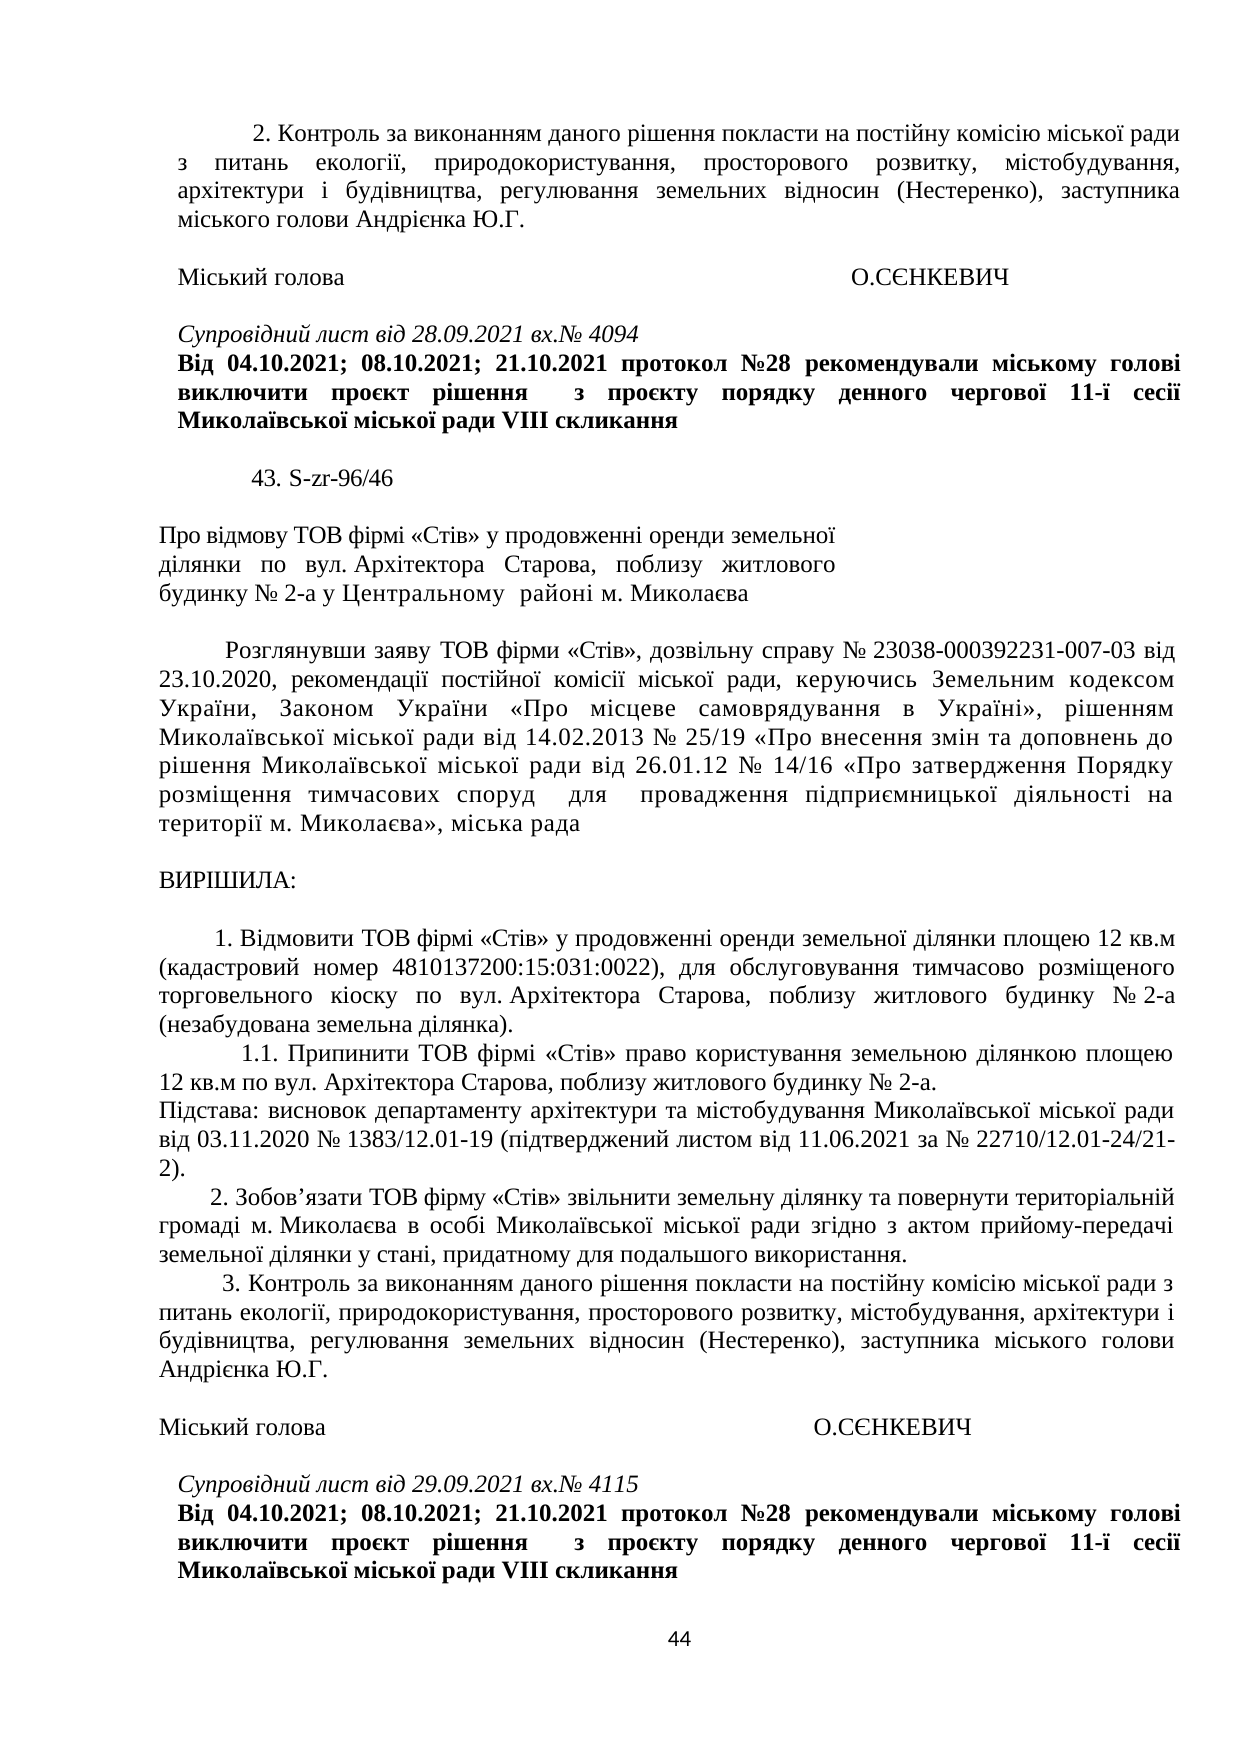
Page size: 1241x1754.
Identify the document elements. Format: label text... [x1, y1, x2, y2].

text Супровідний лист від 28.09.2021 вх.№ 4094 [177, 319, 1181, 348]
text 3. Контроль за виконанням даного рішення покласти на постійну комісію міської ради з питань екології, природокористування, просторового розвитку, містобудування, архітектури і будівництва, регулювання земельних відносин (Нестеренко), заступника міського голови Андрієнка Ю.Г. [158, 1268, 1175, 1383]
text Міський голова О.СЄНКЕВИЧ [177, 262, 1181, 291]
text 1.1. Припинити ТОВ фірмі «Стів» право користування земельною ділянкою площею 12 кв.м по вул. Архітектора Старова, поблизу житлового будинку № 2-а. [158, 1038, 1175, 1096]
text 2. Контроль за виконанням даного рішення покласти на постійну комісію міської ради з питань екології, природокористування, просторового розвитку, містобудування, архітектури і будівництва, регулювання земельних відносин (Нестеренко), заступника міського голови Андрієнка Ю.Г. [177, 118, 1181, 233]
text Про відмову ТОВ фірмі «Стів» у продовженні оренди земельної ділянки по вул. Архітектора Старова, поблизу житлового будинку № 2-а у Центральному районі м. Миколаєва [158, 521, 836, 607]
list S-zr-96/46 [251, 463, 1175, 492]
text 1. Відмовити ТОВ фірмі «Стів» у продовженні оренди земельної ділянки площею 12 кв.м (кадастровий номер 4810137200:15:031:0022), для обслуговування тимчасово розміщеного торговельного кіоску по вул. Архітектора Старова, поблизу житлового будинку № 2-а (незабудована земельна ділянка). [158, 923, 1175, 1038]
text Підстава: висновок департаменту архітектури та містобудування Миколаївської міської ради від 03.11.2020 № 1383/12.01-19 (підтверджений листом від 11.06.2021 за № 22710/12.01-24/21-2). [158, 1096, 1175, 1182]
text Від 04.10.2021; 08.10.2021; 21.10.2021 протокол №28 рекомендували міському голові виключити проєкт рішення з проєкту порядку денного чергової 11-ї сесії Миколаївської міської ради VIII скликання [177, 348, 1181, 434]
text Від 04.10.2021; 08.10.2021; 21.10.2021 протокол №28 рекомендували міському голові виключити проєкт рішення з проєкту порядку денного чергової 11-ї сесії Миколаївської міської ради VIII скликання [177, 1498, 1181, 1584]
text Міський голова О.СЄНКЕВИЧ [158, 1412, 1175, 1441]
text 2. Зобов’язати ТОВ фірму «Стів» звільнити земельну ділянку та повернути територіальній громаді м. Миколаєва в особі Миколаївської міської ради згідно з актом прийому-передачі земельної ділянки у стані, придатному для подальшого використання. [158, 1182, 1175, 1268]
text Розглянувши заяву ТОВ фірми «Стів», дозвільну справу № 23038-000392231-007-03 від 23.10.2020, рекомендації постійної комісії міської ради, керуючись Земельним кодексом України, Законом України «Про місцеве самоврядування в Україні», рішенням Миколаївської міської ради від 14.02.2013 № 25/19 «Про внесення змін та доповнень до рішення Миколаївської міської ради від 26.01.12 № 14/16 «Про затвердження Порядку розміщення тимчасових споруд для провадження підприємницької діяльності на території м. Миколаєва», міська рада [158, 636, 1175, 837]
text Супровідний лист від 29.09.2021 вх.№ 4115 [177, 1469, 1181, 1498]
text ВИРІШИЛА: [158, 866, 1175, 894]
